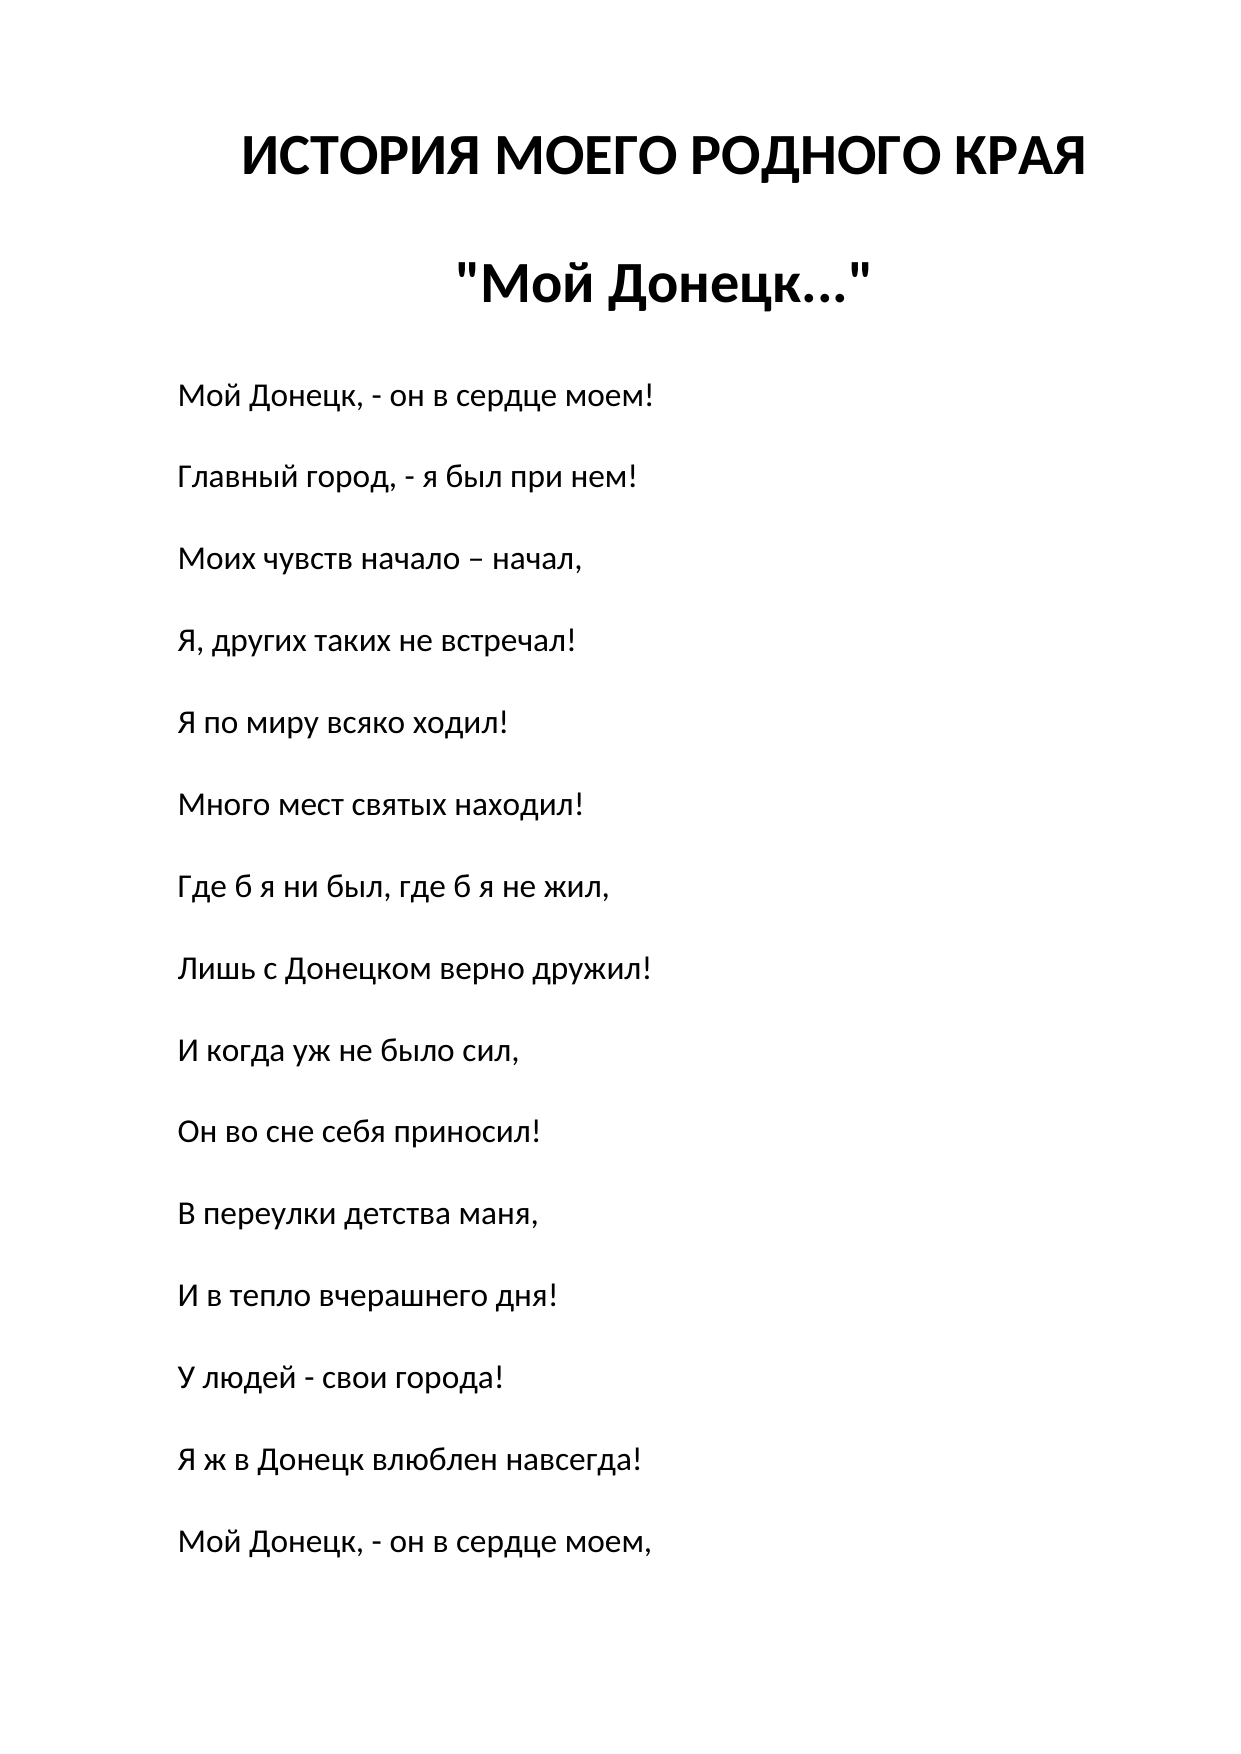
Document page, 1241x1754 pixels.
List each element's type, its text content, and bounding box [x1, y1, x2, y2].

text Моих чувств начало – начал, [177, 537, 1152, 578]
text И в тепло вчерашнего дня! [177, 1274, 1152, 1315]
text Где б я ни был, где б я не жил, [177, 865, 1152, 906]
text Я по миру всяко ходил! [177, 701, 1152, 742]
text У людей - свои города! [177, 1356, 1152, 1397]
text Я, других таких не встречал! [177, 619, 1152, 660]
text Лишь с Донецком верно дружил! [177, 947, 1152, 987]
text Я ж в Донецк влюблен навсегда! [177, 1438, 1152, 1479]
text В переулки детства маня, [177, 1192, 1152, 1233]
text "Мой Донецк..." [177, 246, 1152, 317]
text Главный город, - я был при нем! [177, 455, 1152, 496]
text И когда уж не было сил, [177, 1028, 1152, 1069]
text ИСТОРИЯ МОЕГО РОДНОГО КРАЯ [177, 118, 1152, 189]
text Мой Донецк, - он в сердце моем, [177, 1520, 1152, 1561]
text Много мест святых находил! [177, 783, 1152, 824]
text Он во сне себя приносил! [177, 1110, 1152, 1151]
text Мой Донецк, - он в сердце моем! [177, 373, 1152, 414]
